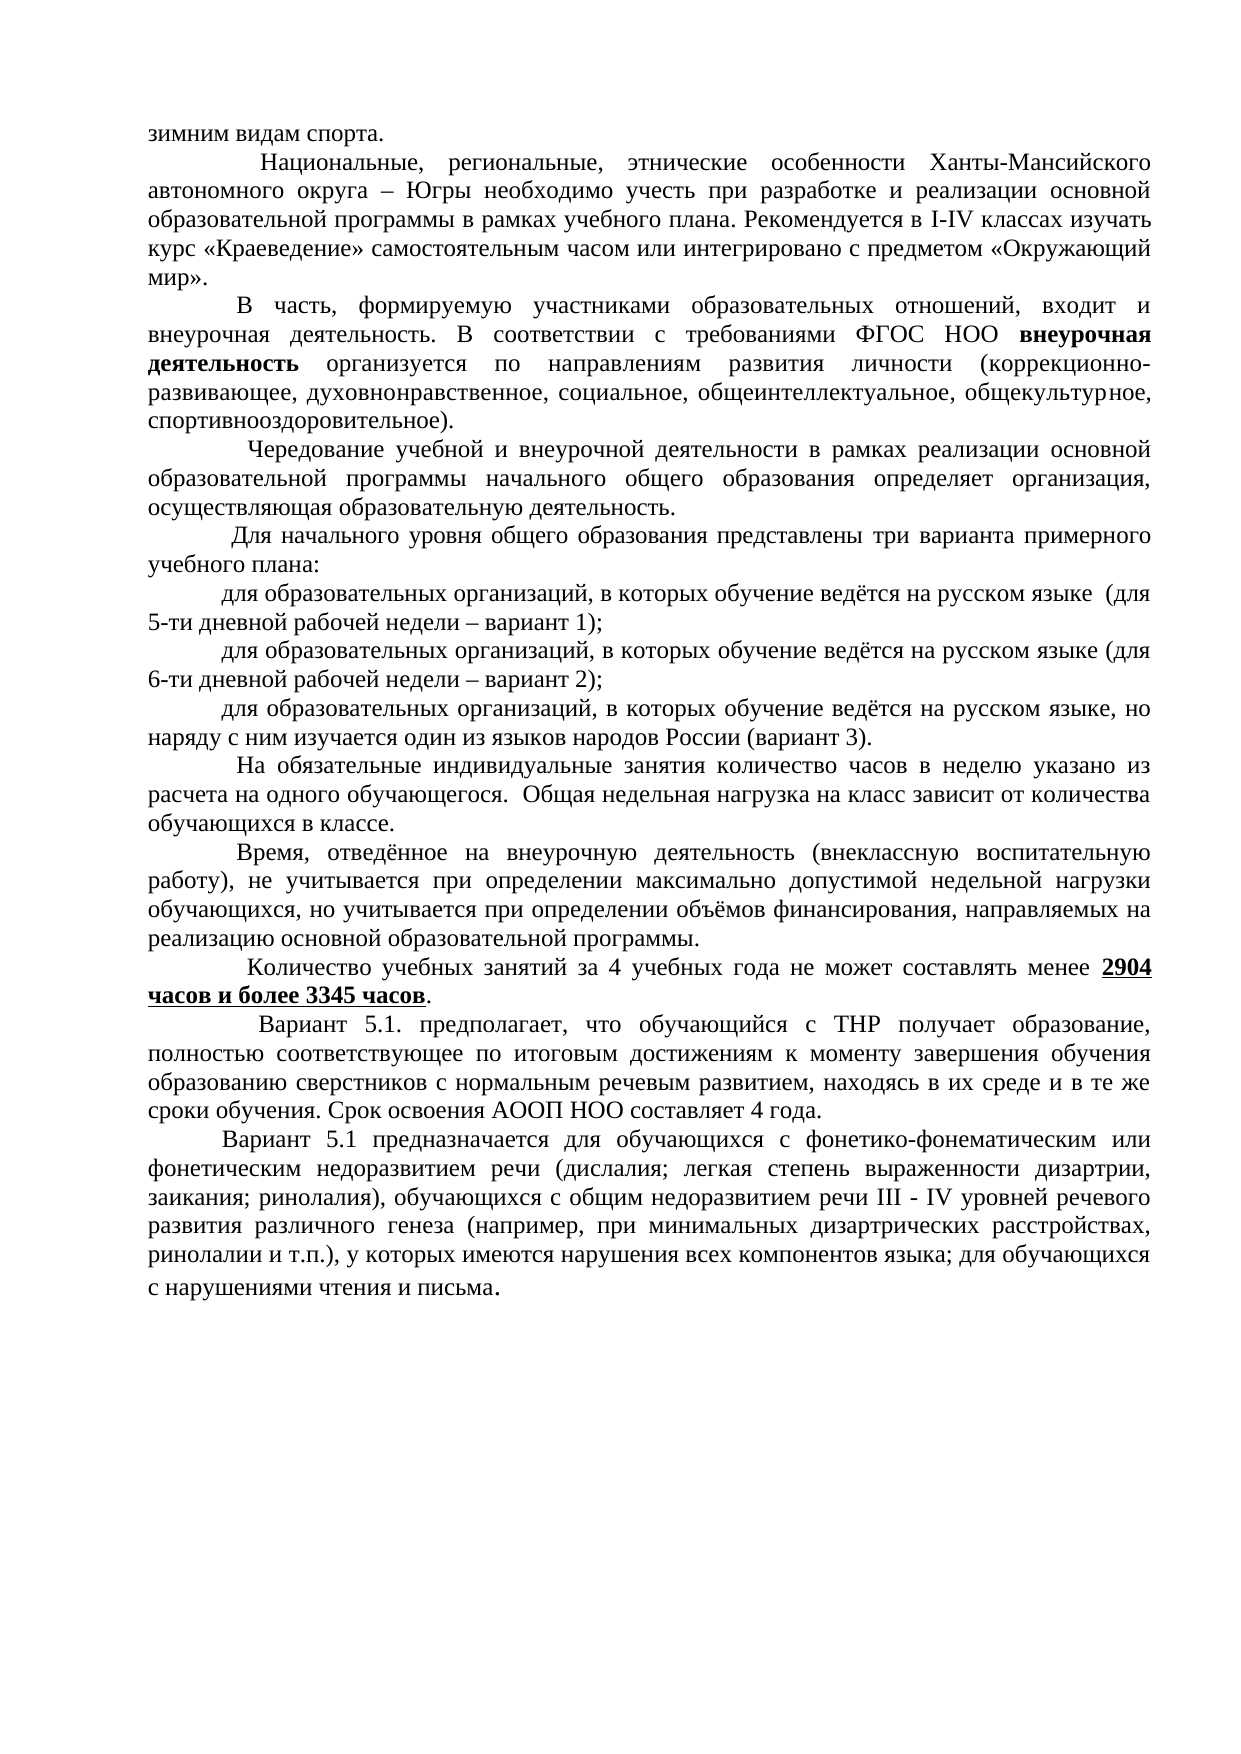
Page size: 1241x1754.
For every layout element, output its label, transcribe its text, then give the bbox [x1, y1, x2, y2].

text Для начального уровня общего образования представлены три варианта примерного учебного плана: [148, 521, 1152, 578]
list На обязательные индивидуальные занятия количество часов в неделю указано из расчета на одного обучающегося. Общая недельная нагрузка на класс зависит от количества обучающихся в классе. [148, 751, 1152, 837]
text Количество учебных занятий за 4 учебных года не может составлять менее 2904 часов и более 3345 часов. [148, 952, 1152, 1009]
text Чередование учебной и внеурочной деятельности в рамках реализации основной образовательной программы начального общего образования определяет организация, осуществляющая образовательную деятельность. [148, 434, 1152, 521]
list Вариант 5.1 предназначается для обучающихся с фонетико-фонематическим или фонетическим недоразвитием речи (дислалия; легкая степень выраженности дизартрии, заикания; ринолалия), обучающихся с общим недоразвитием речи III - IV уровней речевого развития различного генеза (например, при минимальных дизартрических расстройствах, ринолалии и т.п.), у которых имеются нарушения всех компонентов языка; для обучающихся с нарушениями чтения и письма. [148, 1124, 1152, 1302]
text для образовательных организаций, в которых обучение ведётся на русском языке (для 5-ти дневной рабочей недели – вариант 1); [148, 578, 1152, 636]
text для образовательных организаций, в которых обучение ведётся на русском языке (для 6-ти дневной рабочей недели – вариант 2); [148, 636, 1152, 693]
text В часть, формируемую участниками образовательных отношений, входит и внеурочная деятельность. В соответствии с требованиями ФГОС НОО внеурочная деятельность организуется по направлениям развития личности (коррекционно-развивающее, духовно­нравственное, социальное, общеинтеллектуальное, общекультурное, спортивно­оздоровительное). [148, 291, 1152, 434]
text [148, 118, 1152, 147]
text Национальные, региональные, этнические особенности Ханты-Мансийского автономного округа – Югры необходимо учесть при разработке и реализации основной образовательной программы в рамках учебного плана. Рекомендуется в I-IV классах изучать курс «Краеведение» самостоятельным часом или интегрировано с предметом «Окружающий мир». [148, 147, 1152, 291]
text Время, отведённое на внеурочную деятельность (внеклассную воспитательную работу), не учитывается при определении максимально допустимой недельной нагрузки обучающихся, но учитывается при определении объёмов финансирования, направляемых на реализацию основной образовательной программы. [148, 837, 1152, 952]
text Вариант 5.1. предполагает, что обучающийся с ТНР получает образование, полностью соответствующее по итоговым достижениям к моменту завершения обучения образованию сверстников с нормальным речевым развитием, находясь в их среде и в те же сроки обучения. Срок освоения АООП НОО составляет 4 года. [148, 1009, 1152, 1124]
text для образовательных организаций, в которых обучение ведётся на русском языке, но наряду с ним изучается один из языков народов России (вариант 3). [148, 693, 1152, 751]
